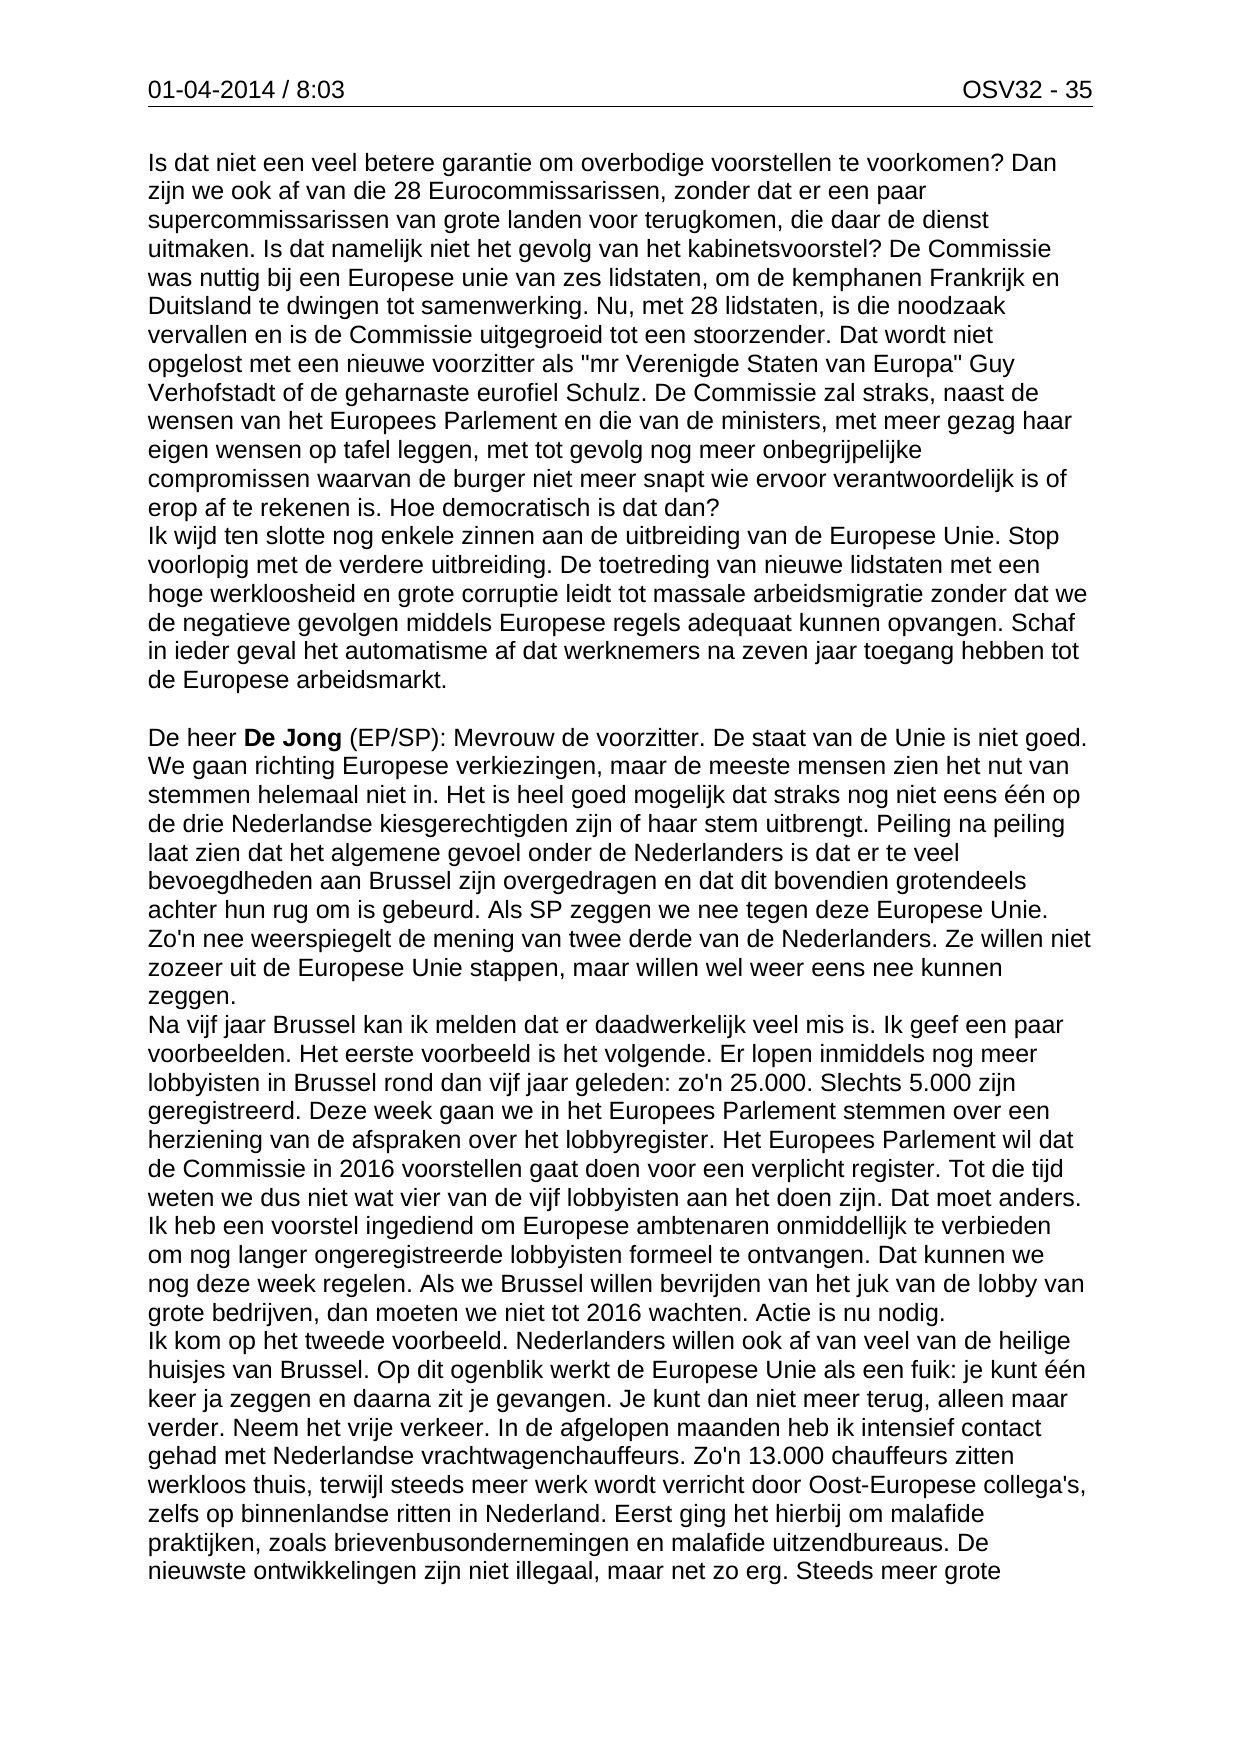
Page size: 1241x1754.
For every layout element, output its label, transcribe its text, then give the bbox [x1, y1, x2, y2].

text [148, 1326, 1093, 1585]
text Na vijf jaar Brussel kan ik melden dat er daadwerkelijk veel mis is. Ik geef een paar voorbeelden. Het eerste voorbeeld is het volgende. Er lopen inmiddels nog meer lobbyisten in Brussel rond dan vijf jaar geleden: zo'n 25.000. Slechts 5.000 zijn geregistreerd. Deze week gaan we in het Europees Parlement stemmen over een herziening van de afspraken over het lobbyregister. Het Europees Parlement wil dat de Commissie in 2016 voorstellen gaat doen voor een verplicht register. Tot die tijd weten we dus niet wat vier van de vijf lobbyisten aan het doen zijn. Dat moet anders. Ik heb een voorstel ingediend om Europese ambtenaren onmiddellijk te verbieden om nog langer ongeregistreerde lobbyisten formeel te ontvangen. Dat kunnen we nog deze week regelen. Als we Brussel willen bevrijden van het juk van de lobby van grote bedrijven, dan moeten we niet tot 2016 wachten. Actie is nu nodig. [148, 1010, 1093, 1326]
text De heer De Jong (EP/SP): Mevrouw de voorzitter. De staat van de Unie is niet goed. We gaan richting Europese verkiezingen, maar de meeste mensen zien het nut van stemmen helemaal niet in. Het is heel goed mogelijk dat straks nog niet eens één op de drie Nederlandse kiesgerechtigden zijn of haar stem uitbrengt. Peiling na peiling laat zien dat het algemene gevoel onder de Nederlanders is dat er te veel bevoegdheden aan Brussel zijn overgedragen en dat dit bovendien grotendeels achter hun rug om is gebeurd. Als SP zeggen we nee tegen deze Europese Unie. Zo'n nee weerspiegelt de mening van twee derde van de Nederlanders. Ze willen niet zozeer uit de Europese Unie stappen, maar willen wel weer eens nee kunnen zeggen. [148, 723, 1093, 1010]
text Is dat niet een veel betere garantie om overbodige voorstellen te voorkomen? Dan zijn we ook af van die 28 Eurocommissarissen, zonder dat er een paar supercommissarissen van grote landen voor terugkomen, die daar de dienst uitmaken. Is dat namelijk niet het gevolg van het kabinetsvoorstel? De Commissie was nuttig bij een Europese unie van zes lidstaten, om de kemphanen Frankrijk en Duitsland te dwingen tot samenwerking. Nu, met 28 lidstaten, is die noodzaak vervallen en is de Commissie uitgegroeid tot een stoorzender. Dat wordt niet opgelost met een nieuwe voorzitter als "mr Verenigde Staten van Europa" Guy Verhofstadt of de geharnaste eurofiel Schulz. De Commissie zal straks, naast de wensen van het Europees Parlement en die van de ministers, met meer gezag haar eigen wensen op tafel leggen, met tot gevolg nog meer onbegrijpelijke compromissen waarvan de burger niet meer snapt wie ervoor verantwoordelijk is of erop af te rekenen is. Hoe democratisch is dat dan? [148, 148, 1093, 521]
text Ik wijd ten slotte nog enkele zinnen aan de uitbreiding van de Europese Unie. Stop voorlopig met de verdere uitbreiding. De toetreding van nieuwe lidstaten met een hoge werkloosheid en grote corruptie leidt tot massale arbeidsmigratie zonder dat we de negatieve gevolgen middels Europese regels adequaat kunnen opvangen. Schaf in ieder geval het automatisme af dat werknemers na zeven jaar toegang hebben tot de Europese arbeidsmarkt. [148, 521, 1093, 694]
